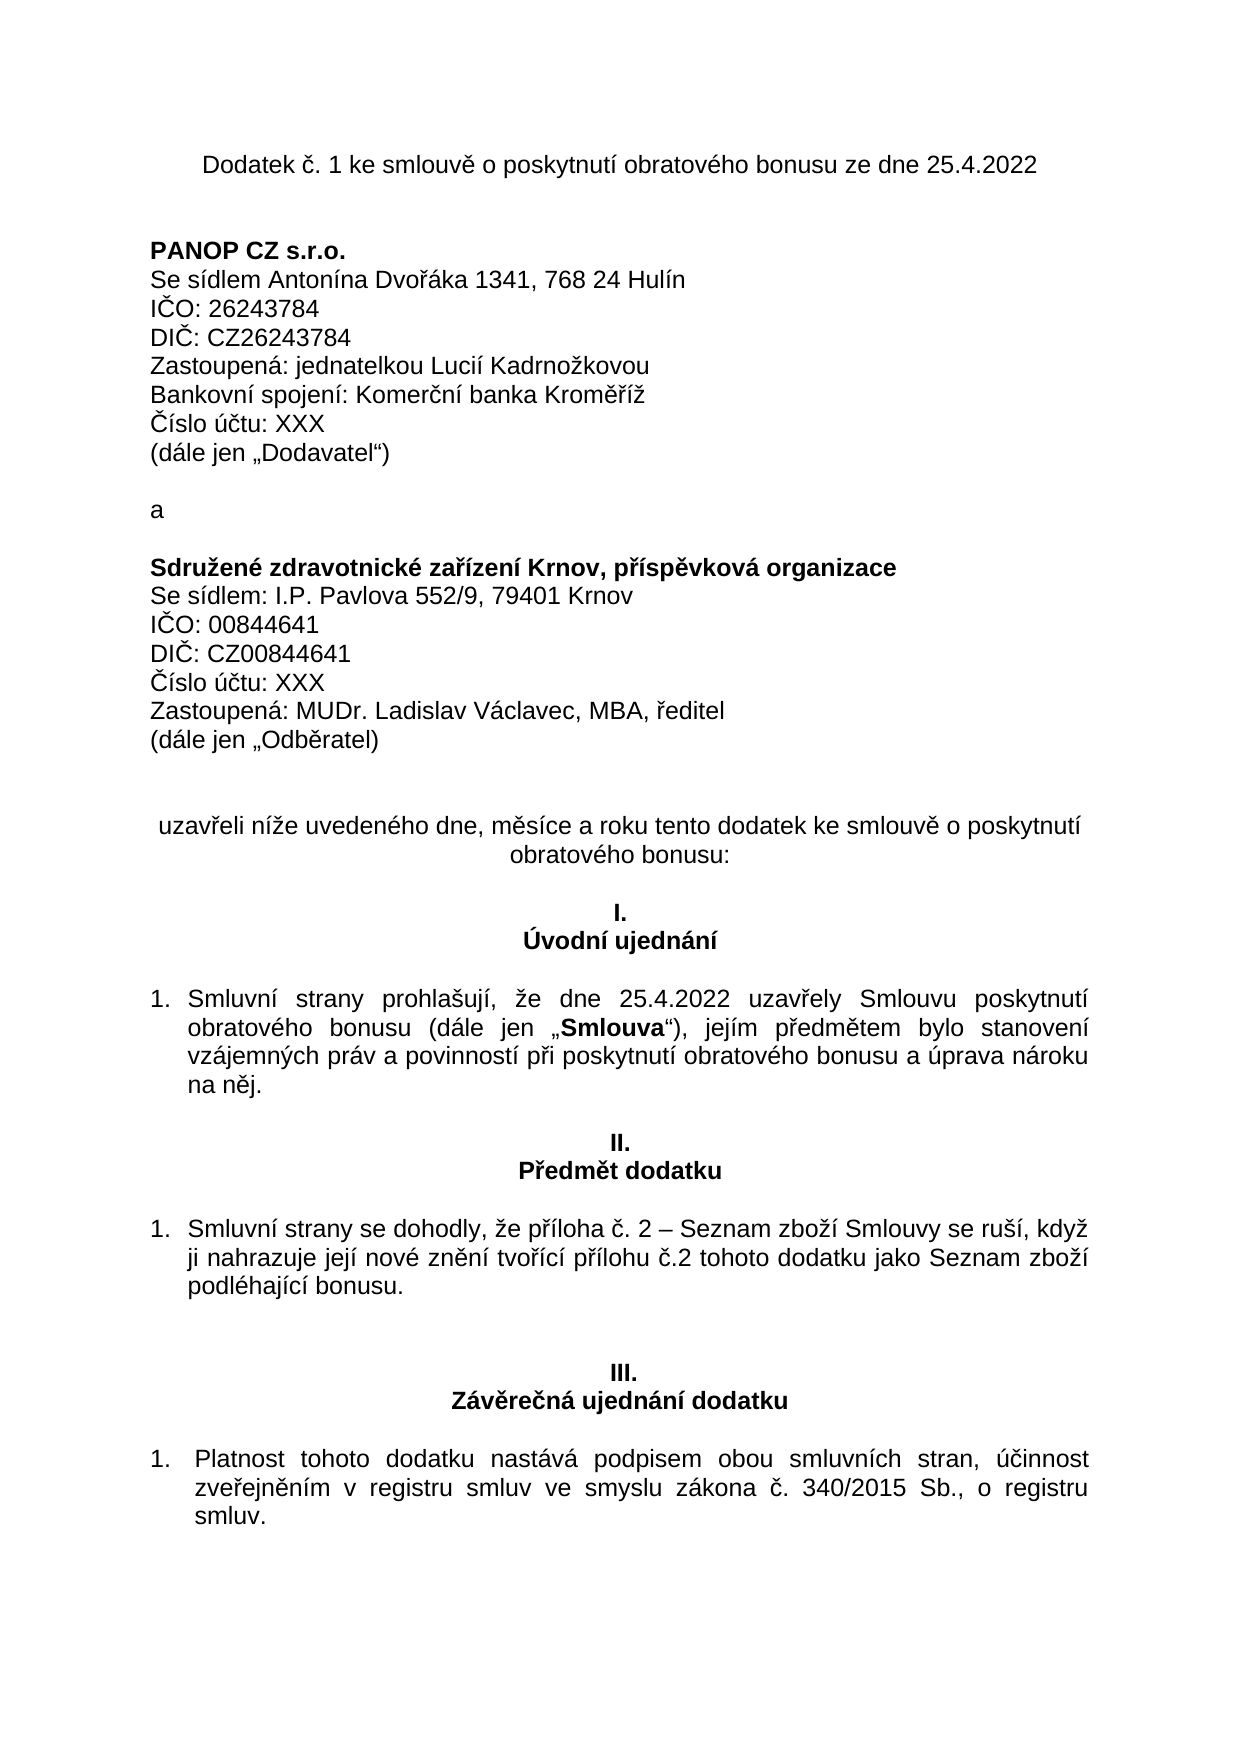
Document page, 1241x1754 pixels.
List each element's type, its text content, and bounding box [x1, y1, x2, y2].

text IČO: 26243784 [150, 294, 1090, 322]
text DIČ: CZ00844641 [150, 639, 1090, 667]
text uzavřeli níže uvedeného dne, měsíce a roku tento dodatek ke smlouvě o poskytnutí obratového bonusu: [150, 811, 1090, 869]
list Smluvní strany se dohodly, že příloha č. 2 – Seznam zboží Smlouvy se ruší, když ji nahrazuje její nové znění tvořící přílohu č.2 tohoto dodatku jako Seznam zboží podléhající bonusu. [150, 1214, 1090, 1300]
text Sdružené zdravotnické zařízení Krnov, příspěvková organizace [150, 552, 1090, 581]
text Číslo účtu: XXX [150, 409, 1090, 437]
text Se sídlem Antonína Dvořáka 1341, 768 24 Hulín [150, 265, 1090, 294]
list Smluvní strany prohlašují, že dne 25.4.2022 uzavřely Smlouvu poskytnutí obratového bonusu (dále jen „Smlouva“), jejím předmětem bylo stanovení vzájemných práv a povinností při poskytnutí obratového bonusu a úprava nároku na něj. [150, 984, 1090, 1099]
text III. [150, 1357, 1090, 1386]
text Závěrečná ujednání dodatku [150, 1386, 1090, 1415]
list Platnost tohoto dodatku nastává podpisem obou smluvních stran, účinnost zveřejněním v registru smluv ve smyslu zákona č. 340/2015 Sb., o registru smluv. [150, 1444, 1090, 1530]
text (dále jen „Odběratel) [150, 725, 1090, 754]
text PANOP CZ s.r.o. [150, 236, 1090, 265]
text II. [150, 1127, 1090, 1156]
text IČO: 00844641 [150, 610, 1090, 639]
text Úvodní ujednání [150, 926, 1090, 955]
text (dále jen „Dodavatel“) [150, 437, 1090, 466]
text Bankovní spojení: Komerční banka Kroměříž [150, 380, 1090, 409]
text a [150, 495, 1090, 524]
text DIČ: CZ26243784 [150, 322, 1090, 351]
text Zastoupená: jednatelkou Lucií Kadrnožkovou [150, 351, 1090, 380]
text Zastoupená: MUDr. Ladislav Václavec, MBA, ředitel [150, 696, 1090, 725]
text Číslo účtu: XXX [150, 667, 1090, 696]
text Se sídlem: I.P. Pavlova 552/9, 79401 Krnov [150, 581, 1090, 610]
text Dodatek č. 1 ke smlouvě o poskytnutí obratového bonusu ze dne 25.4.2022 [150, 150, 1090, 179]
text I. [150, 897, 1090, 926]
text Předmět dodatku [150, 1156, 1090, 1185]
